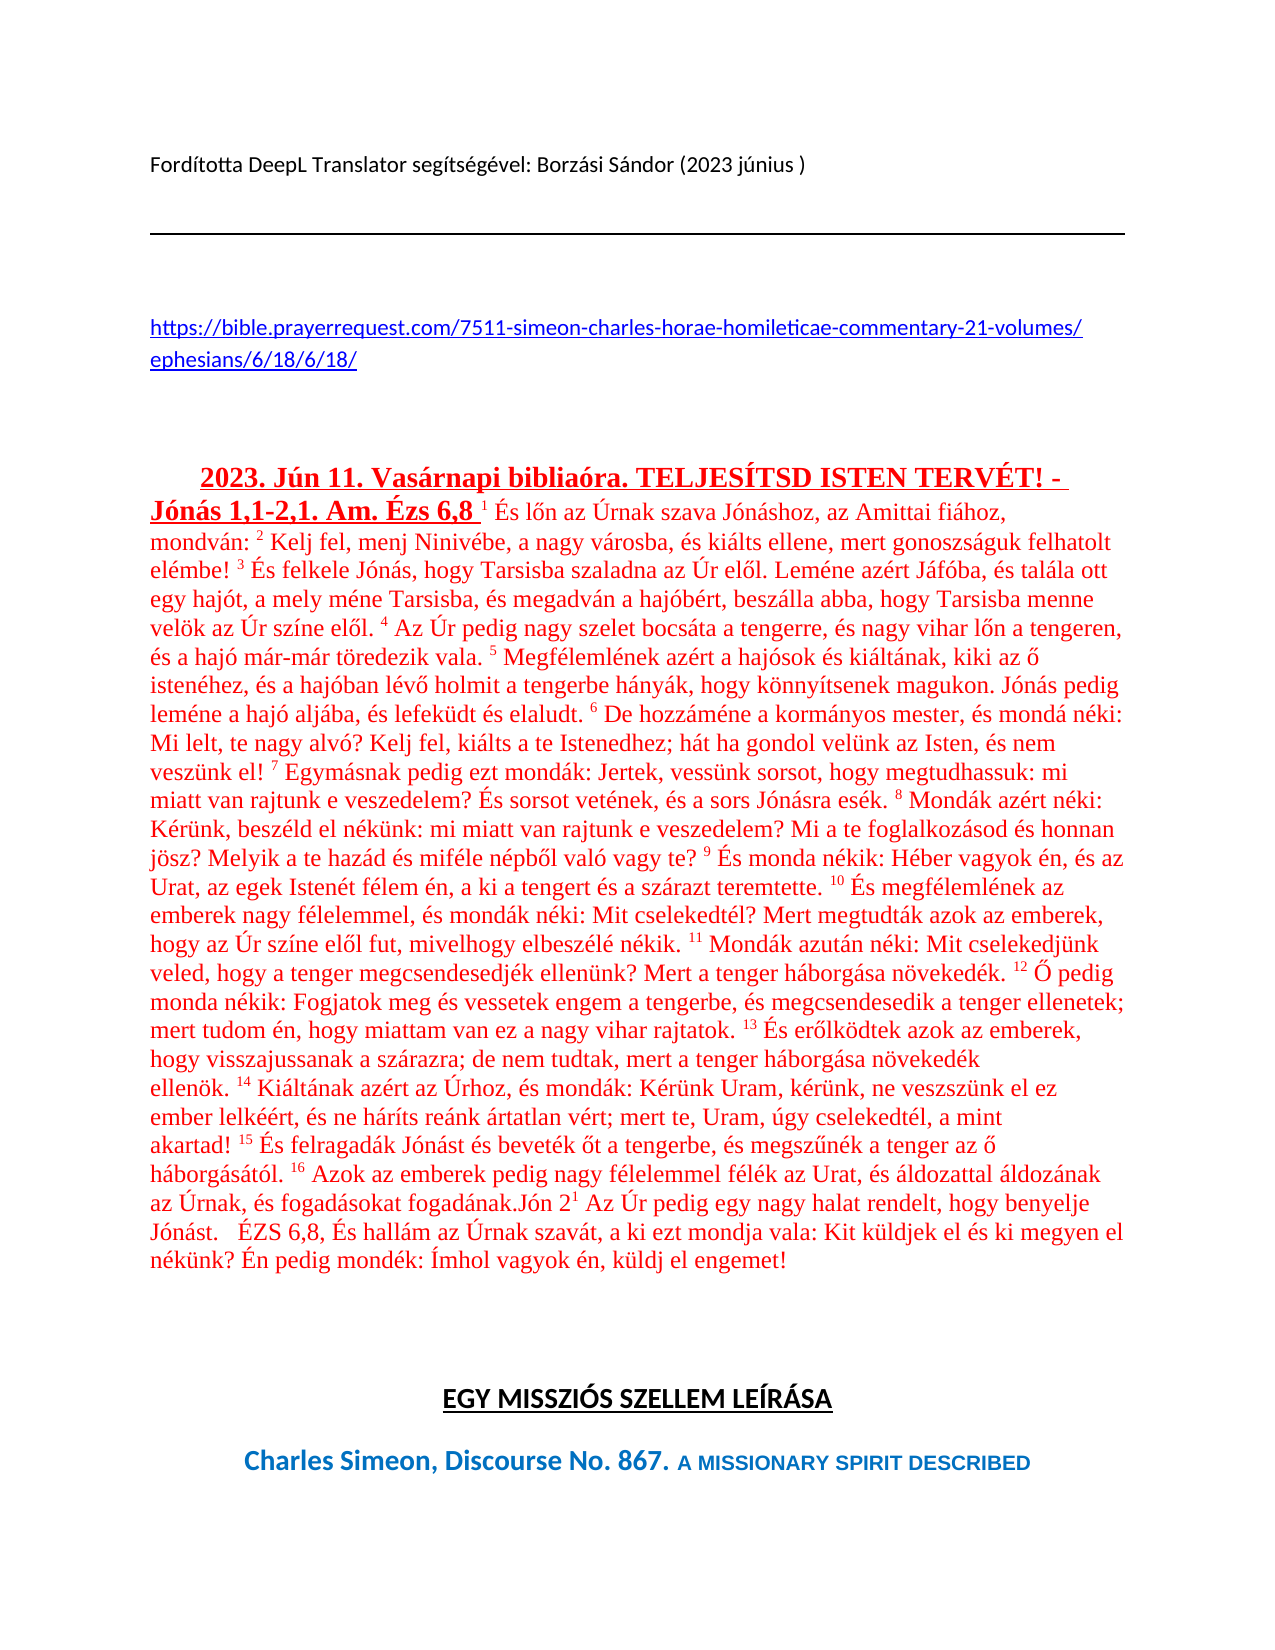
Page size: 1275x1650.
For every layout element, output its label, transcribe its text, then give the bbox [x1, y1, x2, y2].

text https://bible.prayerrequest.com/7511-simeon-charles-horae-homileticae-commentary-21-volumes/ephesians/6/18/6/18/ [150, 313, 1125, 373]
text Fordította DeepL Translator segítségével: Borzási Sándor (2023 június ) [150, 150, 1125, 178]
text EGY MISSZIÓS SZELLEM LEÍRÁSA [150, 1380, 1125, 1416]
text Charles Simeon, Discourse No. 867. A MISSIONARY SPIRIT DESCRIBED [150, 1442, 1125, 1478]
text 2023. Jún 11. Vasárnapi bibliaóra. TELJESÍTSD ISTEN TERVÉT! - Jónás 1,1-2,1. Am. Ézs 6,8 1 És lőn az Úrnak szava Jónáshoz, az Amittai fiához, mondván: 2 Kelj fel, menj Ninivébe, a nagy városba, és kiálts ellene, mert gonoszságuk felhatolt elémbe! 3 És felkele Jónás, hogy Tarsisba szaladna az Úr elől. Leméne azért Jáfóba, és talála ott egy hajót, a mely méne Tarsisba, és megadván a hajóbért, beszálla abba, hogy Tarsisba menne velök az Úr színe elől. 4 Az Úr pedig nagy szelet bocsáta a tengerre, és nagy vihar lőn a tengeren, és a hajó már-már töredezik vala. 5 Megfélemlének azért a hajósok és kiáltának, kiki az ő istenéhez, és a hajóban lévő holmit a tengerbe hányák, hogy könnyítsenek magukon. Jónás pedig leméne a hajó aljába, és lefeküdt és elaludt. 6 De hozzáméne a kormányos mester, és mondá néki: Mi lelt, te nagy alvó? Kelj fel, kiálts a te Istenedhez; hát ha gondol velünk az Isten, és nem veszünk el! 7 Egymásnak pedig ezt mondák: Jertek, vessünk sorsot, hogy megtudhassuk: mi miatt van rajtunk e veszedelem? És sorsot vetének, és a sors Jónásra esék. 8 Mondák azért néki: Kérünk, beszéld el nékünk: mi miatt van rajtunk e veszedelem? Mi a te foglalkozásod és honnan jösz? Melyik a te hazád és miféle népből való vagy te? 9 És monda nékik: Héber vagyok én, és az Urat, az egek Istenét félem én, a ki a tengert és a szárazt teremtette. 10 És megfélemlének az emberek nagy félelemmel, és mondák néki: Mit cselekedtél? Mert megtudták azok az emberek, hogy az Úr színe elől fut, mivelhogy elbeszélé nékik. 11 Mondák azután néki: Mit cselekedjünk veled, hogy a tenger megcsendesedjék ellenünk? Mert a tenger háborgása növekedék. 12 Ő pedig monda nékik: Fogjatok meg és vessetek engem a tengerbe, és megcsendesedik a tenger ellenetek; mert tudom én, hogy miattam van ez a nagy vihar rajtatok. 13 És erőlködtek azok az emberek, hogy visszajussanak a szárazra; de nem tudtak, mert a tenger háborgása növekedék ellenök. 14 Kiáltának azért az Úrhoz, és mondák: Kérünk Uram, kérünk, ne veszszünk el ez ember lelkéért, és ne háríts reánk ártatlan vért; mert te, Uram, úgy cselekedtél, a mint akartad! 15 És felragadák Jónást és beveték őt a tengerbe, és megszűnék a tenger az ő háborgásától. 16 Azok az emberek pedig nagy félelemmel félék az Urat, és áldozattal áldozának az Úrnak, és fogadásokat fogadának.Jón 21 Az Úr pedig egy nagy halat rendelt, hogy benyelje Jónást. ÉZS 6,8, És hallám az Úrnak szavát, a ki ezt mondja vala: Kit küldjek el és ki megyen el nékünk? Én pedig mondék: Ímhol vagyok én, küldj el engemet! [150, 460, 1125, 1274]
